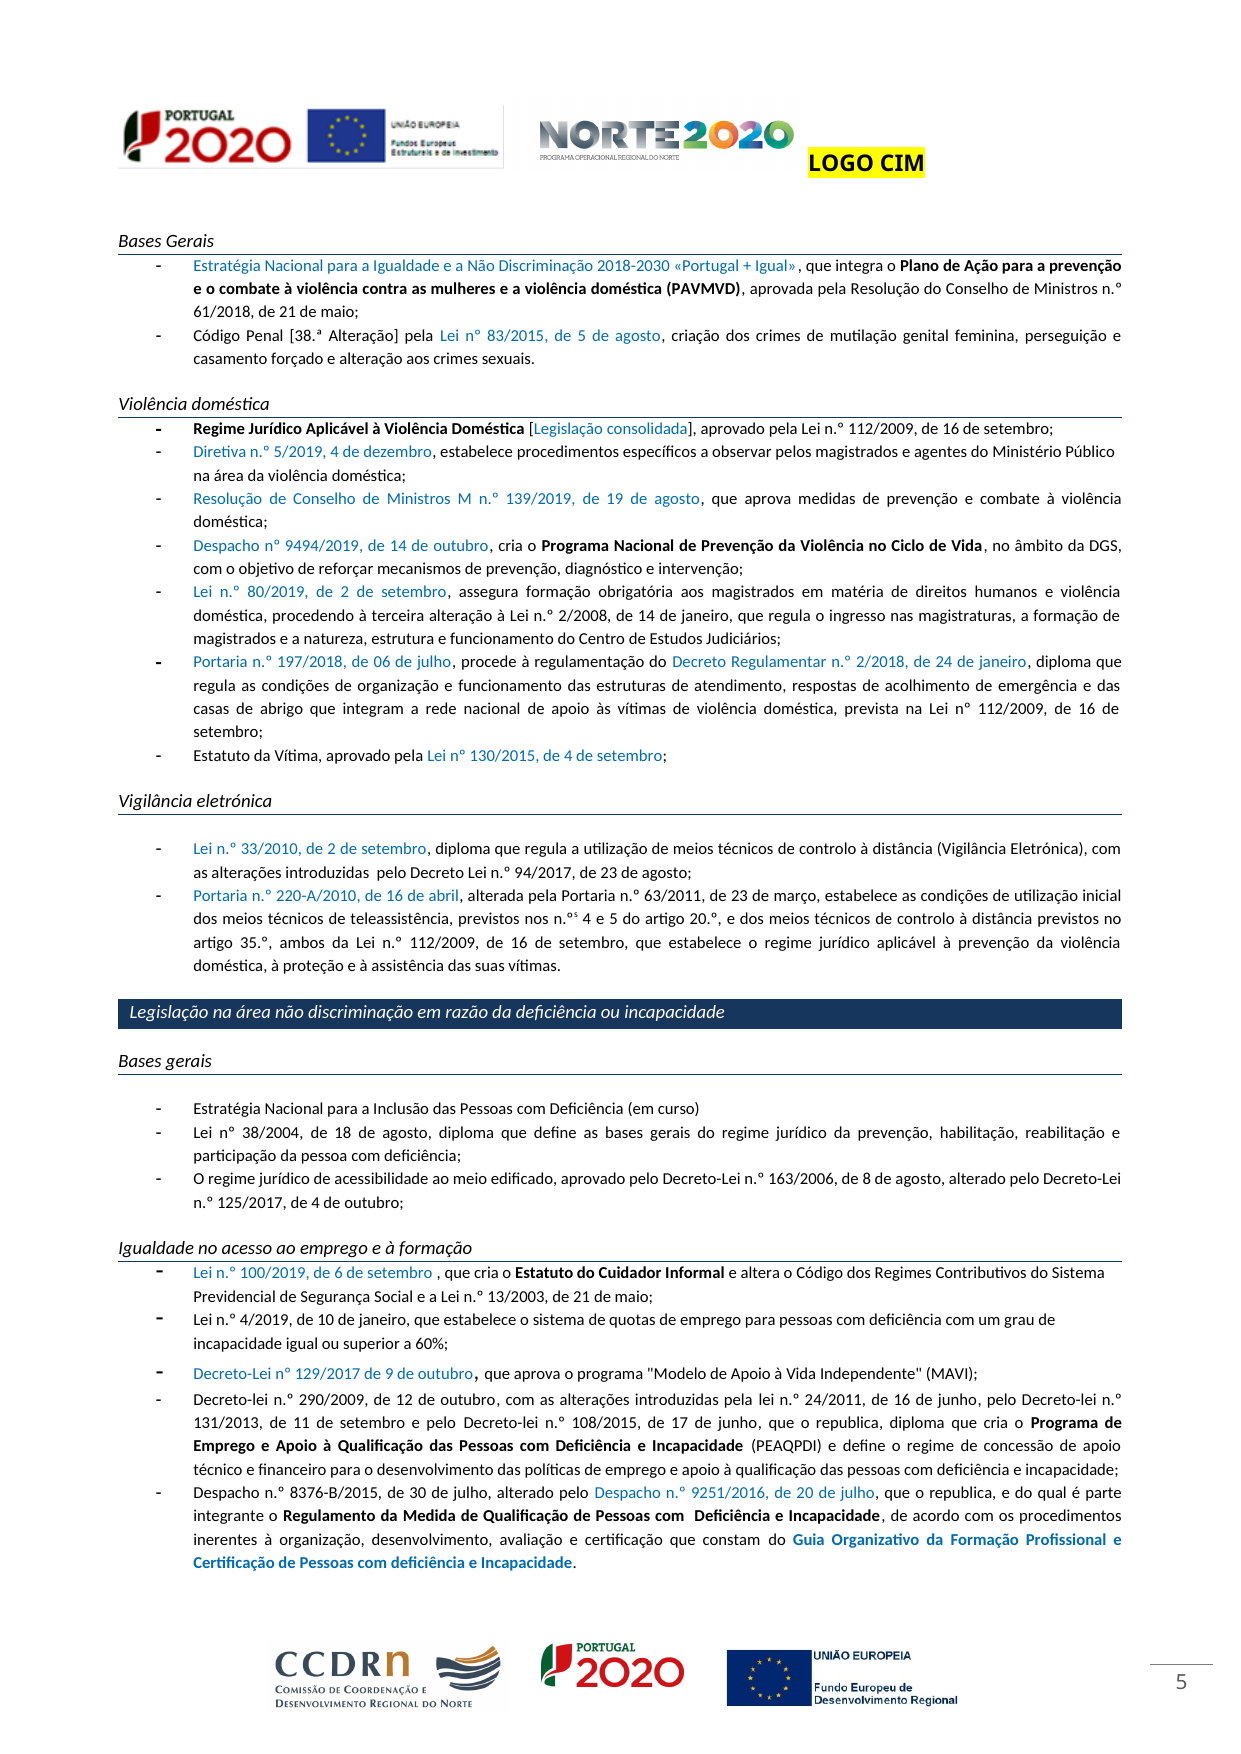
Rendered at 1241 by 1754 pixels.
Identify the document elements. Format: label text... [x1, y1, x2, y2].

picture [118, 105, 505, 171]
text Diretiva n.º 5/2019, 4 de dezembro, estabelece procedimentos específicos a observar pelos magistrados e agentes do Ministério Público na área da violência doméstica; [156, 442, 1122, 485]
text Vigilância eletrónica [118, 789, 1122, 814]
text Estatuto da Vítima, aprovado pela Lei nº 130/2015, de 4 de setembro; [156, 745, 1122, 765]
text Bases Gerais [118, 229, 1122, 254]
text Código Penal [38.ª Alteração] pela Lei nº 83/2015, de 5 de agosto, criação dos crimes de mutilação genital feminina, perseguição e casamento forçado e alteração aos crimes sexuais. [156, 325, 1122, 368]
text Lei nº 38/2004, de 18 de agosto, diploma que define as bases gerais do regime jurídico da prevenção, habilitação, reabilitação e participação da pessoa com deficiência; [156, 1122, 1122, 1166]
text Despacho nº 9494/2019, de 14 de outubro, cria o Programa Nacional de Prevenção da Violência no Ciclo de Vida, no âmbito da DGS, com o objetivo de reforçar mecanismos de prevenção, diagnóstico e intervenção; [156, 535, 1122, 579]
text Despacho n.º 8376-B/2015, de 30 de julho, alterado pelo Despacho n.º 9251/2016, de 20 de julho, que o republica, e do qual é parte integrante o Regulamento da Medida de Qualificação de Pessoas com Deficiência e Incapacidade, de acordo com os procedimentos inerentes à organização, desenvolvimento, avaliação e certificação que constam do Guia Organizativo da Formação Profissional e Certificação de Pessoas com deficiência e Incapacidade. [156, 1482, 1122, 1573]
picture [724, 1648, 959, 1707]
text Lei n.º 33/2010, de 2 de setembro, diploma que regula a utilização de meios técnicos de controlo à distância (Vigilância Eletrónica), com as alterações introduzidas pelo Decreto Lei n.º 94/2017, de 23 de agosto; [156, 838, 1122, 882]
text Lei n.º 4/2019, de 10 de janeiro, que estabelece o sistema de quotas de emprego para pessoas com deficiência com um grau de incapacidade igual ou superior a 60%; [156, 1309, 1122, 1354]
text Violência doméstica [118, 392, 1122, 417]
text Decreto-lei n.º 290/2009, de 12 de outubro, com as alterações introduzidas pela lei n.º 24/2011, de 16 de junho, pelo Decreto-lei n.º 131/2013, de 11 de setembro e pelo Decreto-lei n.º 108/2015, de 17 de junho, que o republica, diploma que cria o Programa de Emprego e Apoio à Qualificação das Pessoas com Deficiência e Incapacidade (PEAQPDI) e define o regime de concessão de apoio técnico e financeiro para o desenvolvimento das políticas de emprego e apoio à qualificação das pessoas com deficiência e incapacidade; [156, 1389, 1122, 1479]
text Igualdade no acesso ao emprego e à formação [118, 1236, 1122, 1261]
picture [510, 91, 808, 172]
picture [267, 1639, 509, 1713]
text Resolução de Conselho de Ministros M n.º 139/2019, de 19 de agosto, que aprova medidas de prevenção e combate à violência doméstica; [156, 488, 1122, 532]
text Lei n.º 100/2019, de 6 de setembro , que cria o Estatuto do Cuidador Informal e altera o Código dos Regimes Contributivos do Sistema Previdencial de Segurança Social e a Lei n.º 13/2003, de 21 de maio; [156, 1262, 1122, 1306]
text Portaria n.º 220-A/2010, de 16 de abril, alterada pela Portaria n.º 63/2011, de 23 de março, estabelece as condições de utilização inicial dos meios técnicos de teleassistência, previstos nos n.ºs 4 e 5 do artigo 20.º, e dos meios técnicos de controlo à distância previstos no artigo 35.º, ambos da Lei n.º 112/2009, de 16 de setembro, que estabelece o regime jurídico aplicável à prevenção da violência doméstica, à proteção e à assistência das suas vítimas. [156, 885, 1122, 976]
text Lei n.º 80/2019, de 2 de setembro, assegura formação obrigatória aos magistrados em matéria de direitos humanos e violência doméstica, procedendo à terceira alteração à Lei n.º 2/2008, de 14 de janeiro, que regula o ingresso nas magistraturas, a formação de magistrados e a natureza, estrutura e funcionamento do Centro de Estudos Judiciários; [156, 582, 1122, 649]
text Bases gerais [118, 1049, 1122, 1074]
text O regime jurídico de acessibilidade ao meio edificado, aprovado pelo Decreto-Lei n.º 163/2006, de 8 de agosto, alterado pelo Decreto-Lei n.º 125/2017, de 4 de outubro; [156, 1168, 1122, 1212]
text Estratégia Nacional para a Igualdade e a Não Discriminação 2018-2030 «Portugal + Igual», que integra o Plano de Ação para a prevenção e o combate à violência contra as mulheres e a violência doméstica (PAVMVD), aprovada pela Resolução do Conselho de Ministros n.º 61/2018, de 21 de maio; [156, 255, 1122, 322]
text Portaria n.º 197/2018, de 06 de julho, procede à regulamentação do Decreto Regulamentar n.º 2/2018, de 24 de janeiro, diploma que regula as condições de organização e funcionamento das estruturas de atendimento, respostas de acolhimento de emergência e das casas de abrigo que integram a rede nacional de apoio às vítimas de violência doméstica, prevista na Lei nº 112/2009, de 16 de setembro; [156, 652, 1122, 742]
text Regime Jurídico Aplicável à Violência Doméstica [Legislação consolidada], aprovado pela Lei n.º 112/2009, de 16 de setembro; [156, 418, 1122, 439]
text Estratégia Nacional para a Inclusão das Pessoas com Deficiência (em curso) [156, 1098, 1122, 1119]
text Decreto-Lei nº 129/2017 de 9 de outubro, que aprova o programa "Modelo de Apoio à Vida Independente" (MAVI); [156, 1357, 1122, 1385]
table_header Legislação na área não discriminação em razão da deficiência ou incapacidade [118, 999, 1122, 1029]
picture [541, 1643, 684, 1687]
